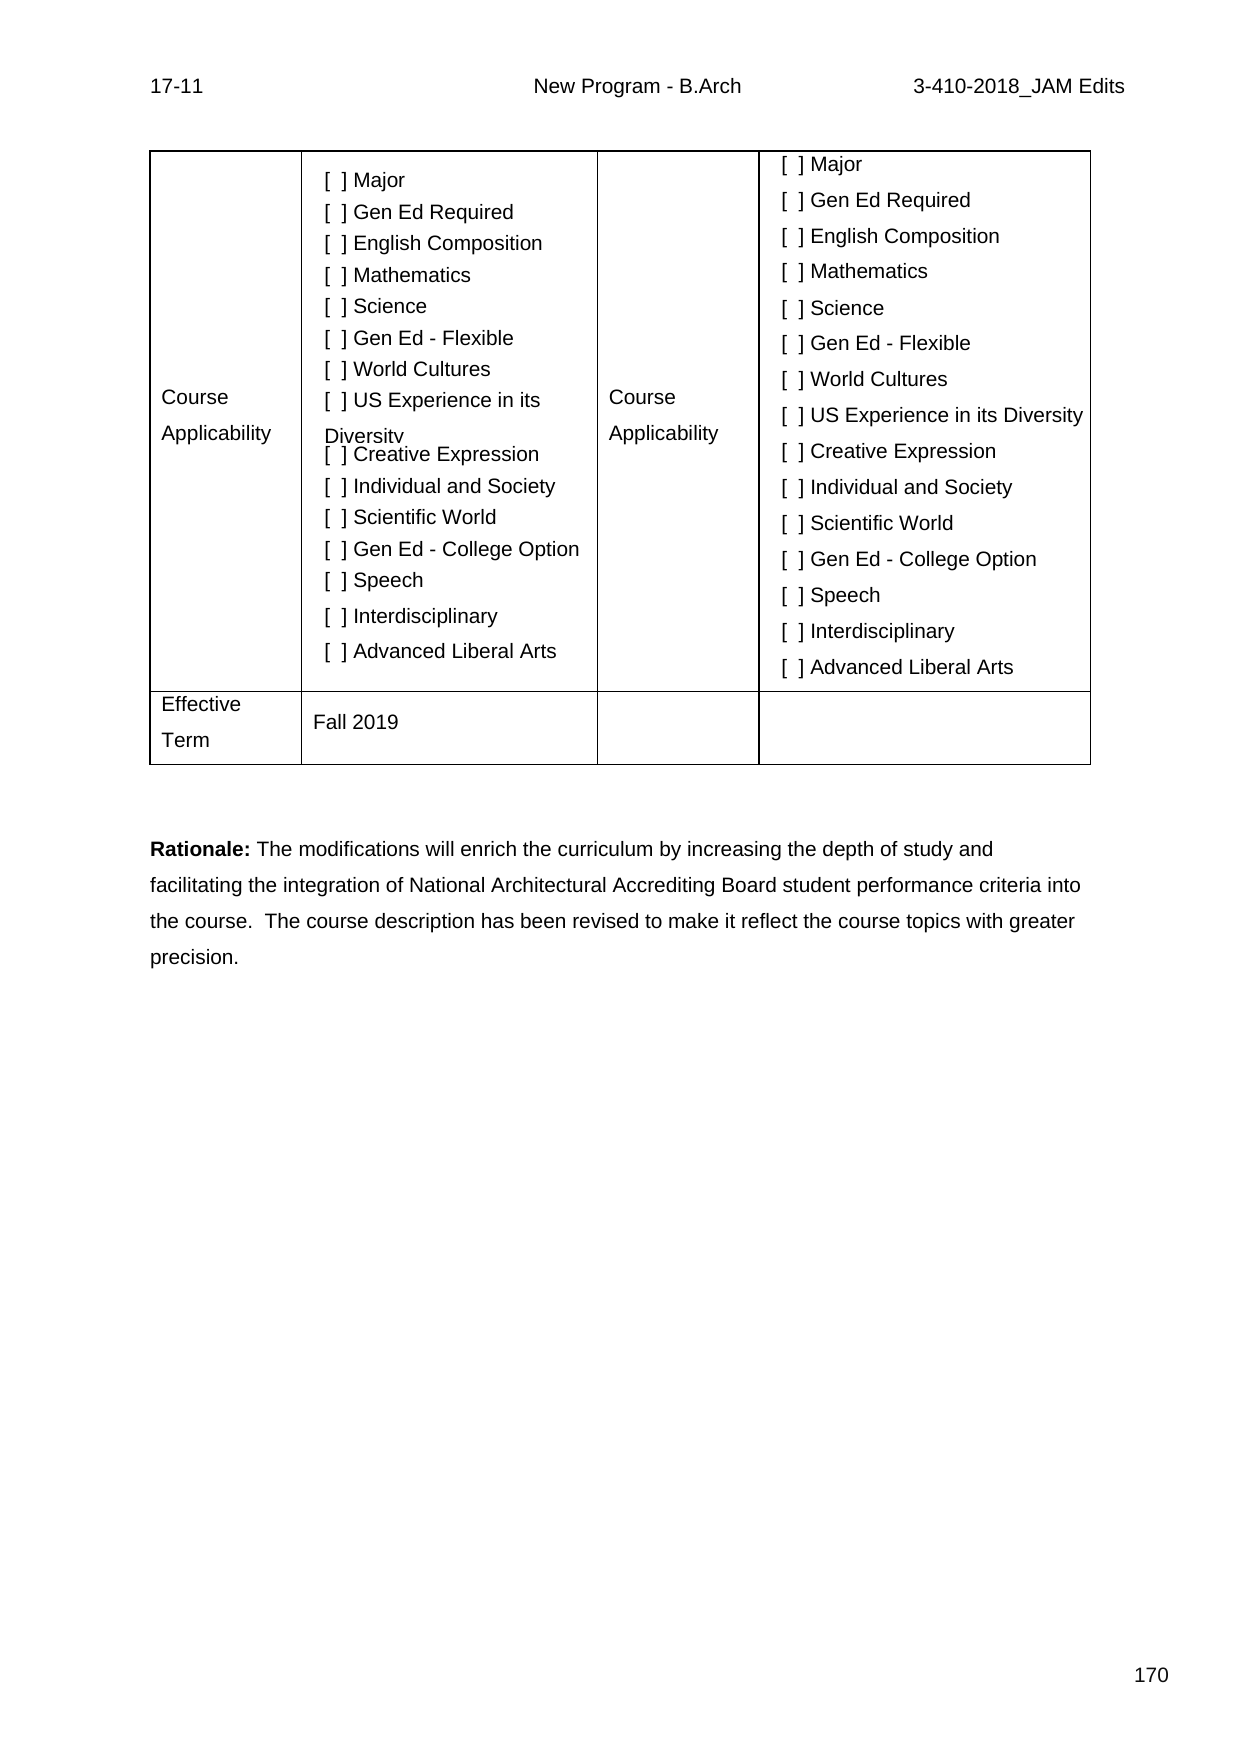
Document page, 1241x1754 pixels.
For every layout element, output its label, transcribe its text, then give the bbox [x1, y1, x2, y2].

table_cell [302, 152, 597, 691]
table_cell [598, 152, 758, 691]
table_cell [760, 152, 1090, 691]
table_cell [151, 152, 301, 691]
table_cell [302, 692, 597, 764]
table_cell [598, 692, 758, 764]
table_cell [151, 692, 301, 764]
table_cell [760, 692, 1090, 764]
text Rationale: The modifications will enrich the curriculum by increasing the depth of study and facilitating the integration of National Architectural Accrediting Board student performance criteria into the course. The course description has been revised to make it reflect the course topics with greater precision. [150, 837, 1090, 969]
